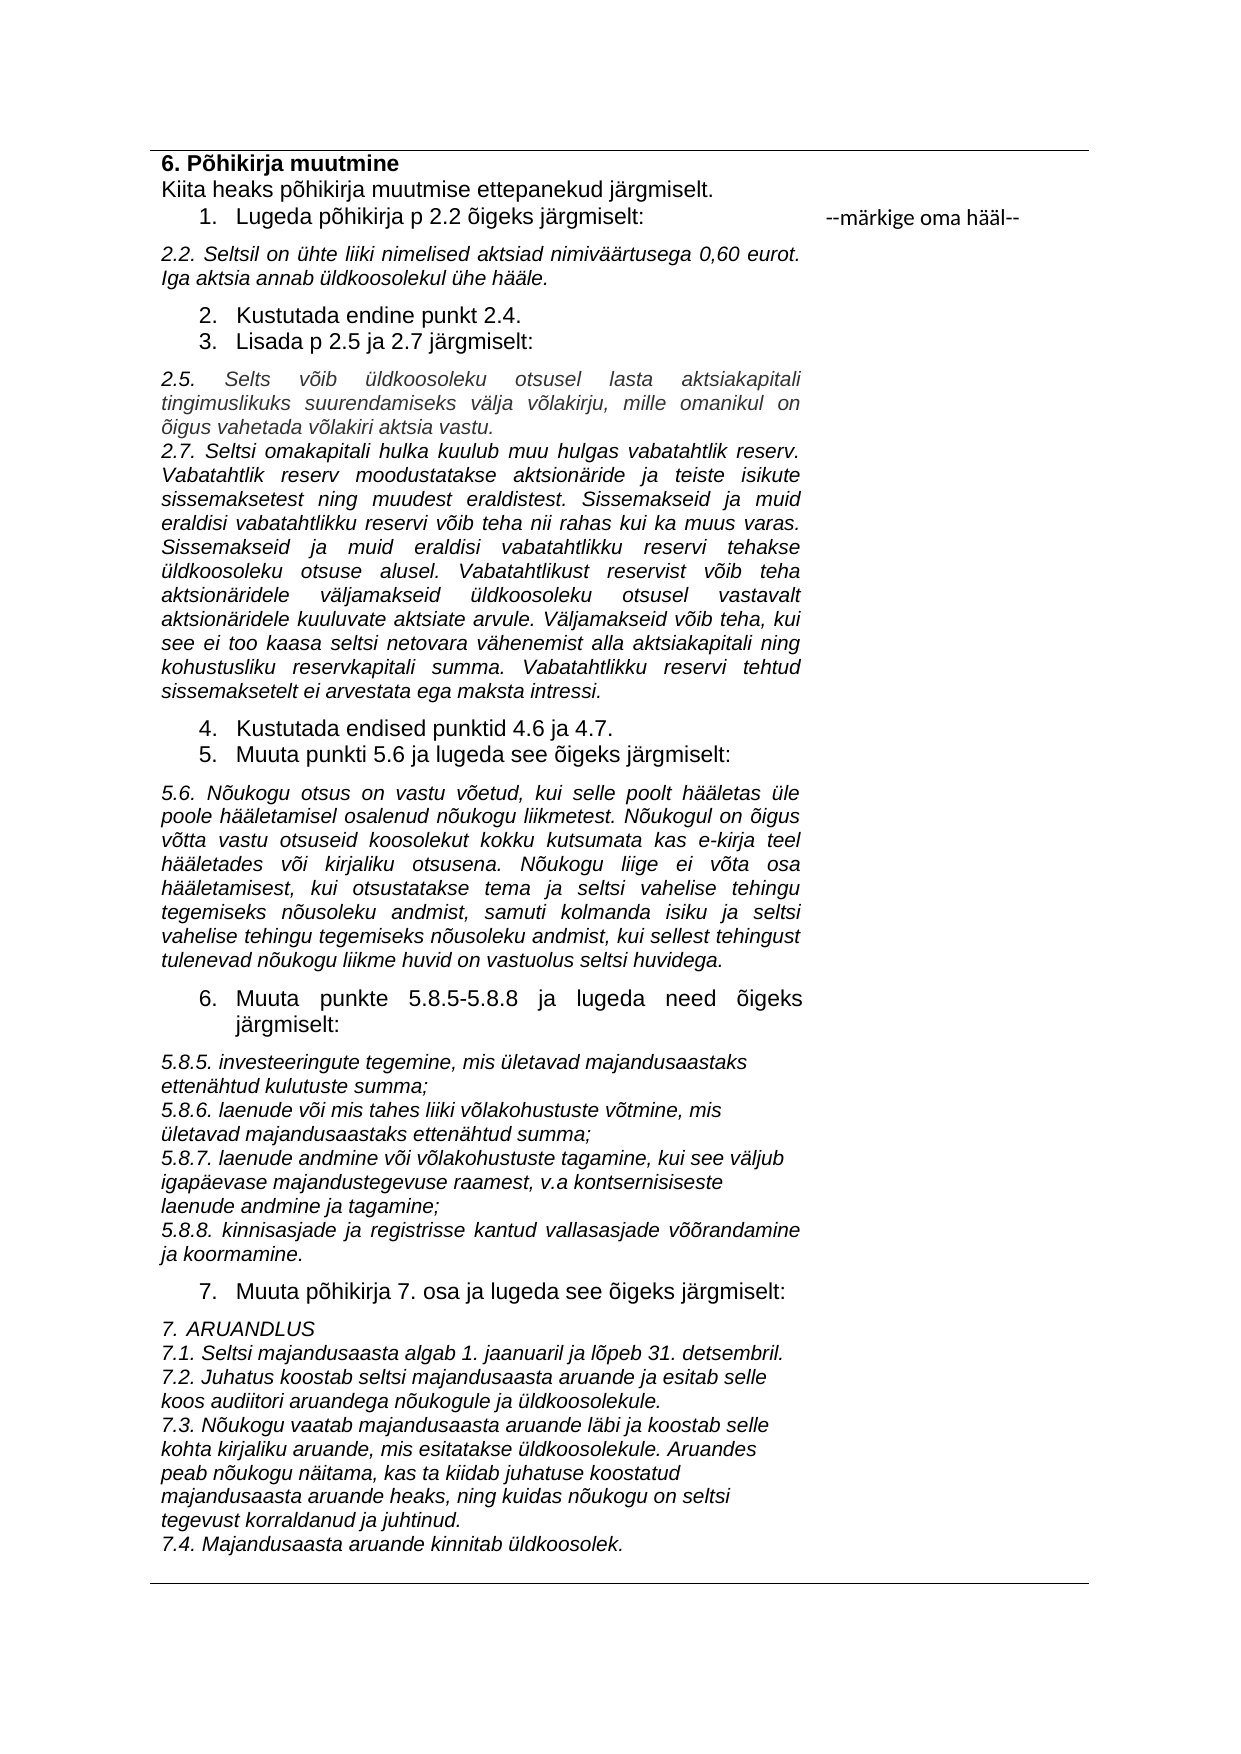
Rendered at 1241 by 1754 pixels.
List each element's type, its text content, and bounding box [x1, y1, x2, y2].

table_cell 6. Põhikirja muutmine Kiita heaks põhikirja muutmise ettepanekud järgmiselt. Lugeda põhikirja p 2.2 õigeks järgmiselt: 2.2. Seltsil on ühte liiki nimelised aktsiad nimiväärtusega 0,60 eurot. Iga aktsia annab üldkoosolekul ühe hääle. Kustutada endine punkt 2.4. Lisada p 2.5 ja 2.7 järgmiselt: 2.5. Selts võib üldkoosoleku otsusel lasta aktsiakapitali tingimuslikuks suurendamiseks välja võlakirju, mille omanikul on õigus vahetada võlakiri aktsia vastu. 2.7. Seltsi omakapitali hulka kuulub muu hulgas vabatahtlik reserv. Vabatahtlik reserv moodustatakse aktsionäride ja teiste isikute sissemaksetest ning muudest eraldistest. Sissemakseid ja muid eraldisi vabatahtlikku reservi võib teha nii rahas kui ka muus varas. Sissemakseid ja muid eraldisi vabatahtlikku reservi tehakse üldkoosoleku otsuse alusel. Vabatahtlikust reservist võib teha aktsionäridele väljamakseid üldkoosoleku otsusel vastavalt aktsionäridele kuuluvate aktsiate arvule. Väljamakseid võib teha, kui see ei too kaasa seltsi netovara vähenemist alla aktsiakapitali ning kohustusliku reservkapitali summa. Vabatahtlikku reservi tehtud sissemaksetelt ei arvestata ega maksta intressi. Kustutada endised punktid 4.6 ja 4.7. Muuta punkti 5.6 ja lugeda see õigeks järgmiselt: 5.6. Nõukogu otsus on vastu võetud, kui selle poolt hääletas üle poole hääletamisel osalenud nõukogu liikmetest. Nõukogul on õigus võtta vastu otsuseid koosolekut kokku kutsumata kas e-kirja teel hääletades või kirjaliku otsusena. Nõukogu liige ei võta osa hääletamisest, kui otsustatakse tema ja seltsi vahelise tehingu tegemiseks nõusoleku andmist, samuti kolmanda isiku ja seltsi vahelise tehingu tegemiseks nõusoleku andmist, kui sellest tehingust tulenevad nõukogu liikme huvid on vastuolus seltsi huvidega. Muuta punkte 5.8.5-5.8.8 ja lugeda need õigeks järgmiselt: 5.8.5. investeeringute tegemine, mis ületavad majandusaastaks ettenähtud kulutuste summa; 5.8.6. laenude või mis tahes liiki võlakohustuste võtmine, mis ületavad majandusaastaks ettenähtud summa; 5.8.7. laenude andmine või võlakohustuste tagamine, kui see väljub igapäevase majandustegevuse raamest, v.a kontsernisiseste laenude andmine ja tagamine; 5.8.8. kinnisasjade ja registrisse kantud vallasasjade võõrandamine ja koormamine. Muuta põhikirja 7. osa ja lugeda see õigeks järgmiselt: 7. ARUANDLUS 7.1. Seltsi majandusaasta algab 1. jaanuaril ja lõpeb 31. detsembril. 7.2. Juhatus koostab seltsi majandusaasta aruande ja esitab selle koos audiitori aruandega nõukogule ja üldkoosolekule. 7.3. Nõukogu vaatab majandusaasta aruande läbi ja koostab selle kohta kirjaliku aruande, mis esitatakse üldkoosolekule. Aruandes peab nõukogu näitama, kas ta kiidab juhatuse koostatud majandusaasta aruande heaks, ning kuidas nõukogu on seltsi tegevust korraldanud ja juhtinud. 7.4. Majandusaasta aruande kinnitab üldkoosolek. [150, 151, 814, 1583]
table_cell [814, 151, 1089, 1583]
